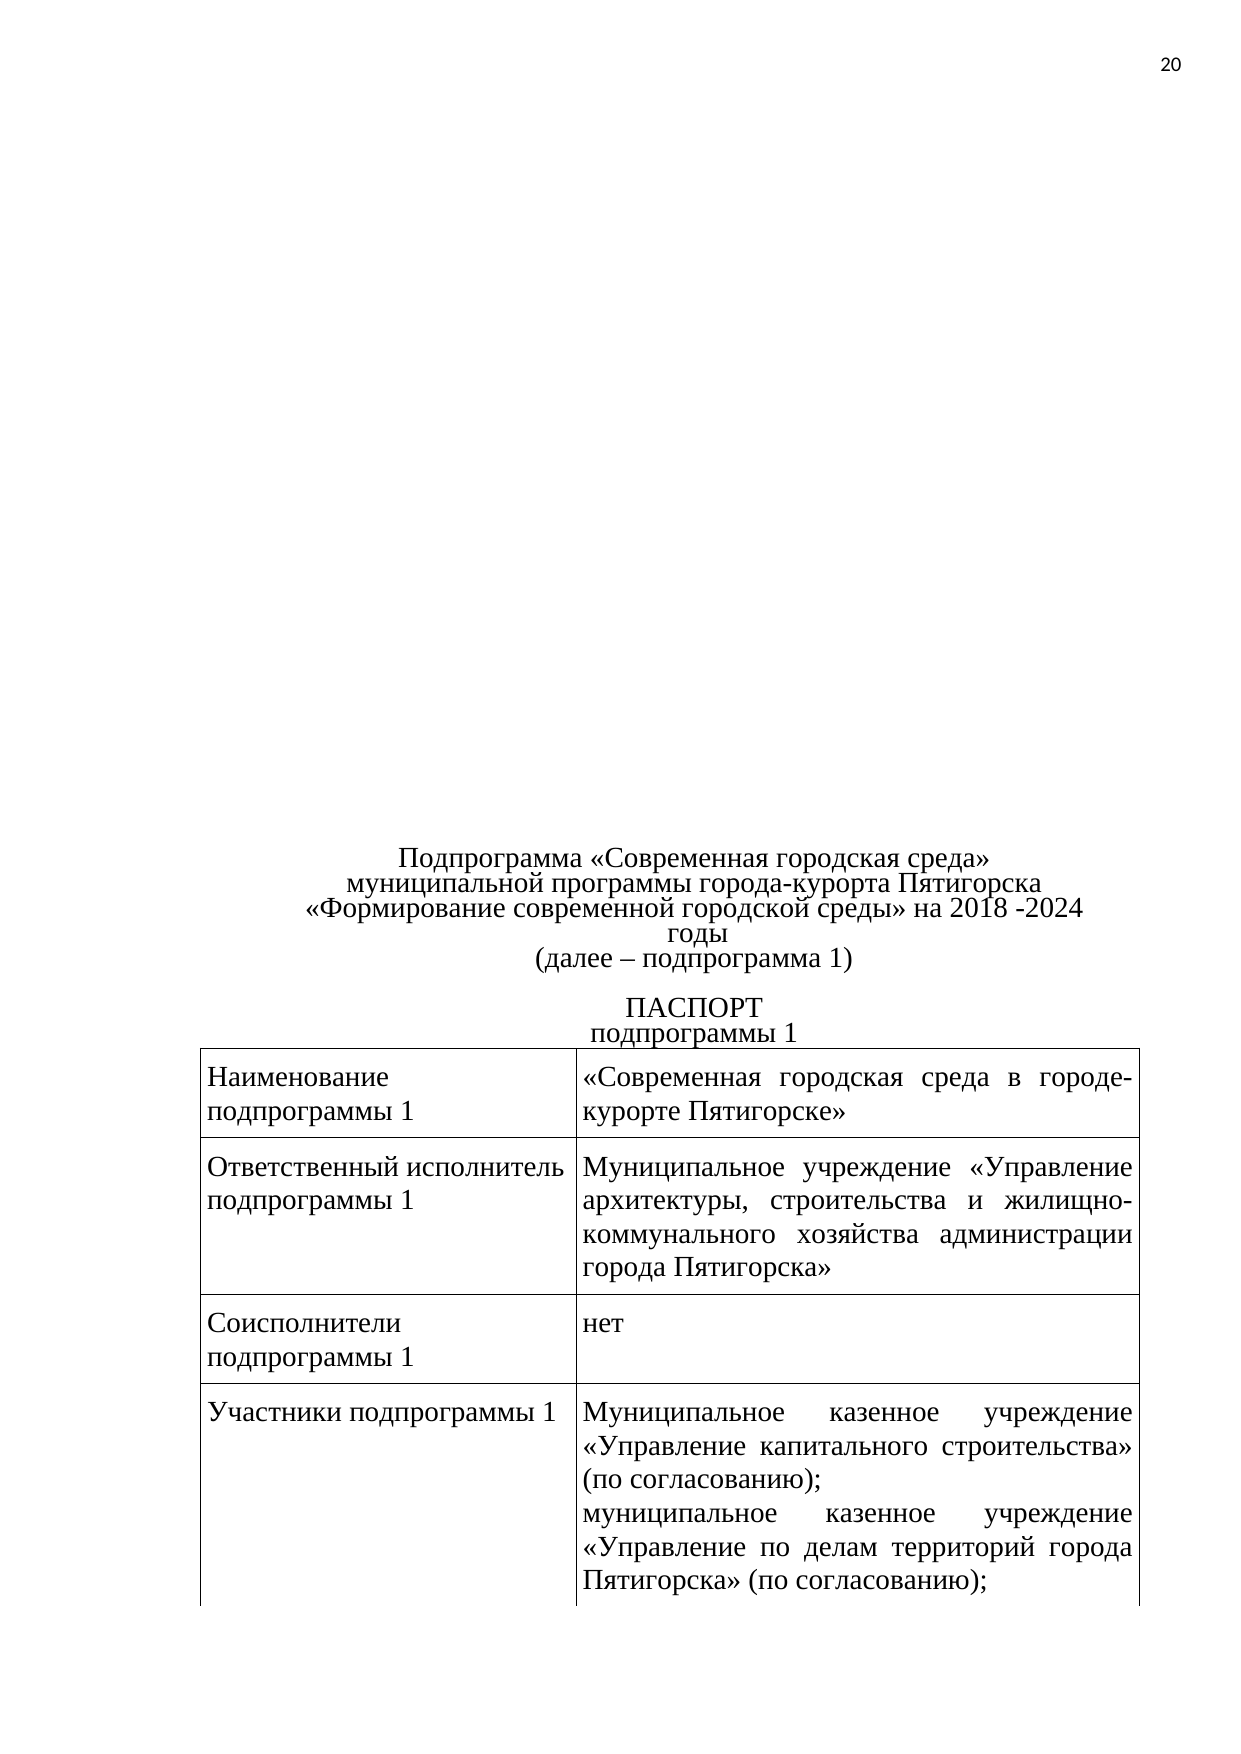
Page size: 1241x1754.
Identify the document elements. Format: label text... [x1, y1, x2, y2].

table_cell нет [577, 1295, 1139, 1383]
text (далее – подпрограмма 1) [539, 948, 1181, 973]
text Подпрограмма «Современная городская среда» [207, 848, 1181, 873]
text «Формирование современной городской среды» на 2018 -2024 [207, 898, 1181, 923]
text подпрограммы 1 [207, 1023, 1181, 1048]
table_cell Муниципальное учреждение «Управление архитектуры, строительства и жилищно-коммунального хозяйства администрации города Пятигорска» [577, 1138, 1139, 1293]
text (далее – подпрограмма 1) [207, 948, 542, 973]
table_cell Соисполнители подпрограммы 1 [201, 1295, 576, 1383]
table_header «Современная городская среда в городе-курорте Пятигорске» [577, 1049, 1139, 1137]
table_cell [201, 1384, 576, 1606]
text годы [207, 923, 1181, 948]
table_cell Ответственный исполнитель подпрограммы 1 [201, 1138, 576, 1293]
text муниципальной программы города-курорта Пятигорска [207, 873, 1181, 898]
text ПАСПОРТ [207, 998, 1181, 1023]
table_header Наименование подпрограммы 1 [201, 1049, 576, 1137]
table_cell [577, 1384, 1139, 1606]
